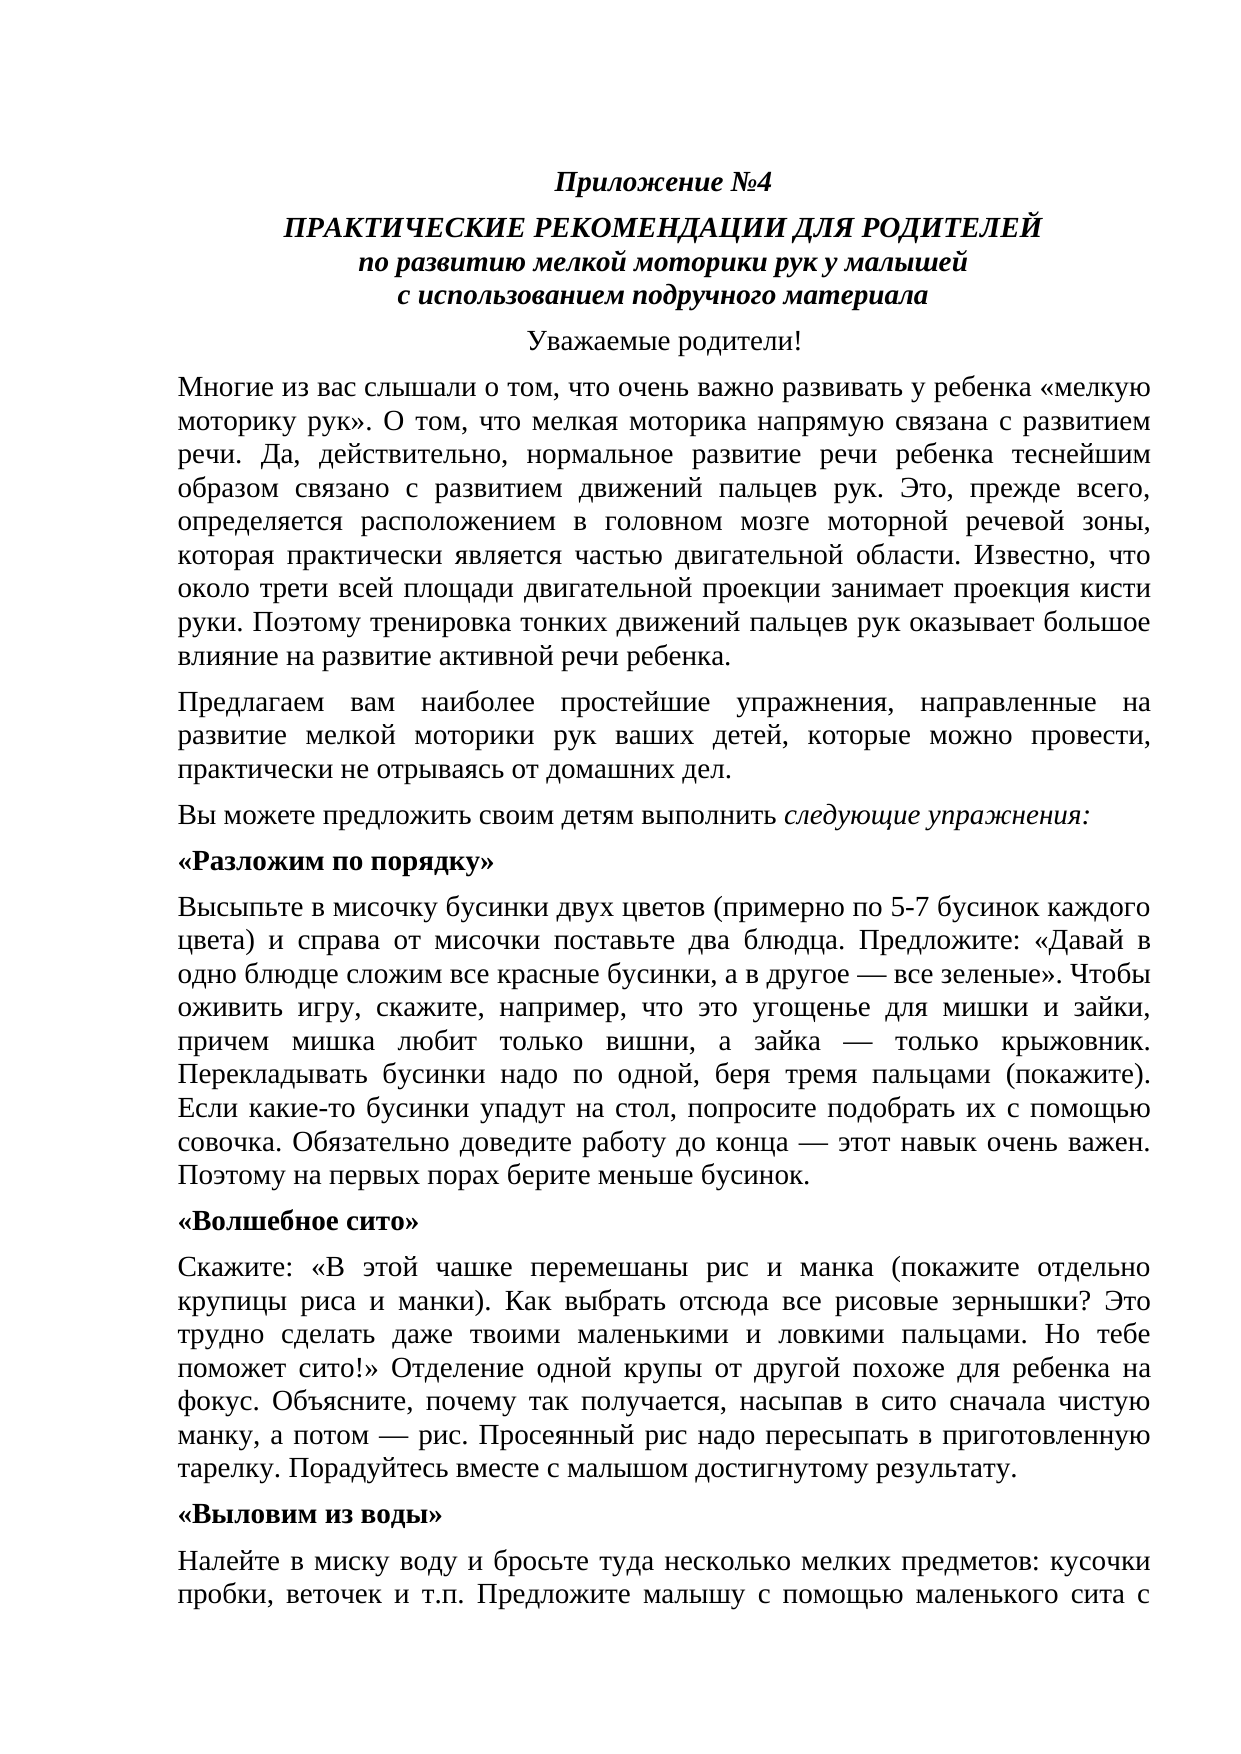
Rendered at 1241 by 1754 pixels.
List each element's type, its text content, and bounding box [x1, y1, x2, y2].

text Скажите: «В этой чашке перемешаны рис и манка (покажите отдельно крупицы риса и манки). Как выбрать отсюда все рисовые зернышки? Это трудно сделать даже твоими маленькими и ловкими пальцами. Но тебе поможет сито!» Отделение одной крупы от другой похоже для ребенка на фокус. Объясните, почему так получается, насыпав в сито сначала чистую манку, а потом — рис. Просеянный рис надо пересыпать в приготовленную тарелку. Порадуйтесь вместе с малышом достигнутому результату. [177, 1249, 1152, 1484]
text «Разложим по порядку» [177, 843, 1152, 876]
text Многие из вас слышали о том, что очень важно развивать у ребенка «мелкую моторику рук». О том, что мелкая моторика напрямую связана с развитием речи. Да, действительно, нормальное развитие речи ребенка теснейшим образом связано с развитием движений пальцев рук. Это, прежде всего, определяется расположением в головном мозге моторной речевой зоны, которая практически является частью двигательной области. Известно, что около трети всей площади двигательной проекции занимает проекция кисти руки. Поэтому тренировка тонких движений пальцев рук оказывает большое влияние на развитие активной речи ребенка. [177, 369, 1152, 671]
text Уважаемые родители! [177, 323, 1152, 357]
text Предлагаем вам наиболее простейшие упражнения, направленные на развитие мелкой моторики рук ваших детей, которые можно провести, практически не отрываясь от домашних дел. [177, 684, 1152, 784]
text Приложение №4 [177, 164, 1152, 198]
text Высыпьте в мисочку бусинки двух цветов (примерно по 5-7 бусинок каждого цвета) и справа от мисочки поставьте два блюдца. Предложите: «Давай в одно блюдце сложим все красные бусинки, а в другое — все зеленые». Чтобы оживить игру, скажите, например, что это угощенье для мишки и зайки, причем мишка любит только вишни, а зайка — только крыжовник. Перекладывать бусинки надо по одной, беря тремя пальцами (покажите). Если какие-то бусинки упадут на стол, попросите подобрать их с помощью совочка. Обязательно доведите работу до конца — этот навык очень важен. Поэтому на первых порах берите меньше бусинок. [177, 889, 1152, 1191]
text «Волшебное сито» [177, 1203, 1152, 1237]
text «Выловим из воды» [177, 1497, 1152, 1530]
text Вы можете предложить своим детям выполнить следующие упражнения: [177, 797, 1152, 830]
text ПРАКТИЧЕСКИЕ РЕКОМЕНДАЦИИ ДЛЯ РОДИТЕЛЕЙ по развитию мелкой моторики рук у малышей с использованием подручного материала [177, 210, 1152, 311]
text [177, 1543, 1152, 1610]
